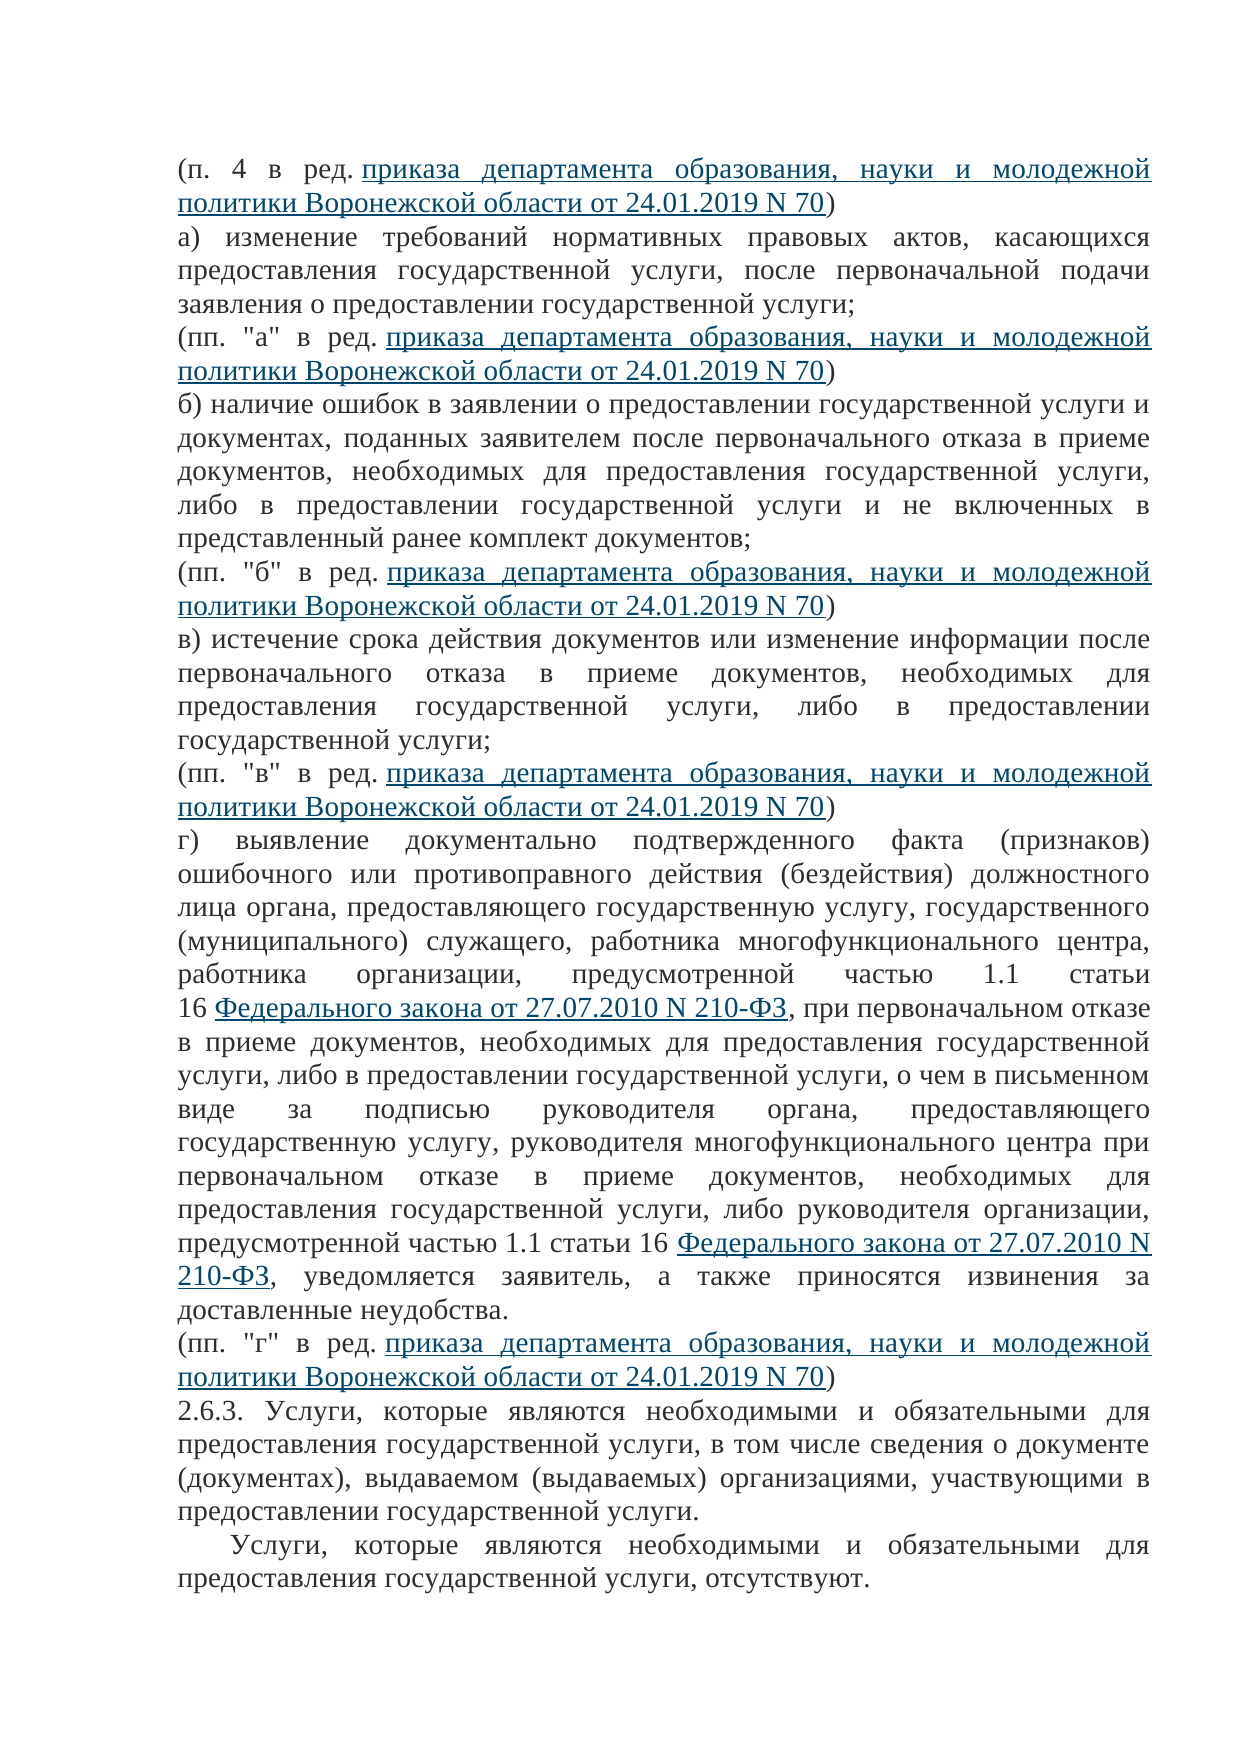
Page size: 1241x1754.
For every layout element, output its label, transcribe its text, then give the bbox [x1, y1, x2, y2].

text б) наличие ошибок в заявлении о предоставлении государственной услуги и документах, поданных заявителем после первоначального отказа в приеме документов, необходимых для предоставления государственной услуги, либо в предоставлении государственной услуги и не включенных в представленный ранее комплект документов; [177, 386, 1152, 554]
text (пп. "в" в ред. приказа департамента образования, науки и молодежной политики Воронежской области от 24.01.2019 N 70) [177, 755, 1152, 822]
text а) изменение требований нормативных правовых актов, касающихся предоставления государственной услуги, после первоначальной подачи заявления о предоставлении государственной услуги; [177, 219, 1152, 319]
text Услуги, которые являются необходимыми и обязательными для предоставления государственной услуги, отсутствуют. [177, 1527, 1152, 1594]
text (п. 4 в ред. приказа департамента образования, науки и молодежной политики Воронежской области от 24.01.2019 N 70) [177, 118, 1152, 219]
text г) выявление документально подтвержденного факта (признаков) ошибочного или противоправного действия (бездействия) должностного лица органа, предоставляющего государственную услугу, государственного (муниципального) служащего, работника многофункционального центра, работника организации, предусмотренной частью 1.1 статьи 16 Федерального закона от 27.07.2010 N 210-ФЗ, при первоначальном отказе в приеме документов, необходимых для предоставления государственной услуги, либо в предоставлении государственной услуги, о чем в письменном виде за подписью руководителя органа, предоставляющего государственную услугу, руководителя многофункционального центра при первоначальном отказе в приеме документов, необходимых для предоставления государственной услуги, либо руководителя организации, предусмотренной частью 1.1 статьи 16 Федерального закона от 27.07.2010 N 210-ФЗ, уведомляется заявитель, а также приносятся извинения за доставленные неудобства. [177, 822, 1152, 1326]
text в) истечение срока действия документов или изменение информации после первоначального отказа в приеме документов, необходимых для предоставления государственной услуги, либо в предоставлении государственной услуги; [177, 621, 1152, 755]
text 2.6.3. Услуги, которые являются необходимыми и обязательными для предоставления государственной услуги, в том числе сведения о документе (документах), выдаваемом (выдаваемых) организациями, участвующими в предоставлении государственной услуги. [177, 1393, 1152, 1527]
text (пп. "а" в ред. приказа департамента образования, науки и молодежной политики Воронежской области от 24.01.2019 N 70) [177, 319, 1152, 386]
text (пп. "б" в ред. приказа департамента образования, науки и молодежной политики Воронежской области от 24.01.2019 N 70) [177, 554, 1152, 621]
text (пп. "г" в ред. приказа департамента образования, науки и молодежной политики Воронежской области от 24.01.2019 N 70) [177, 1326, 1152, 1393]
